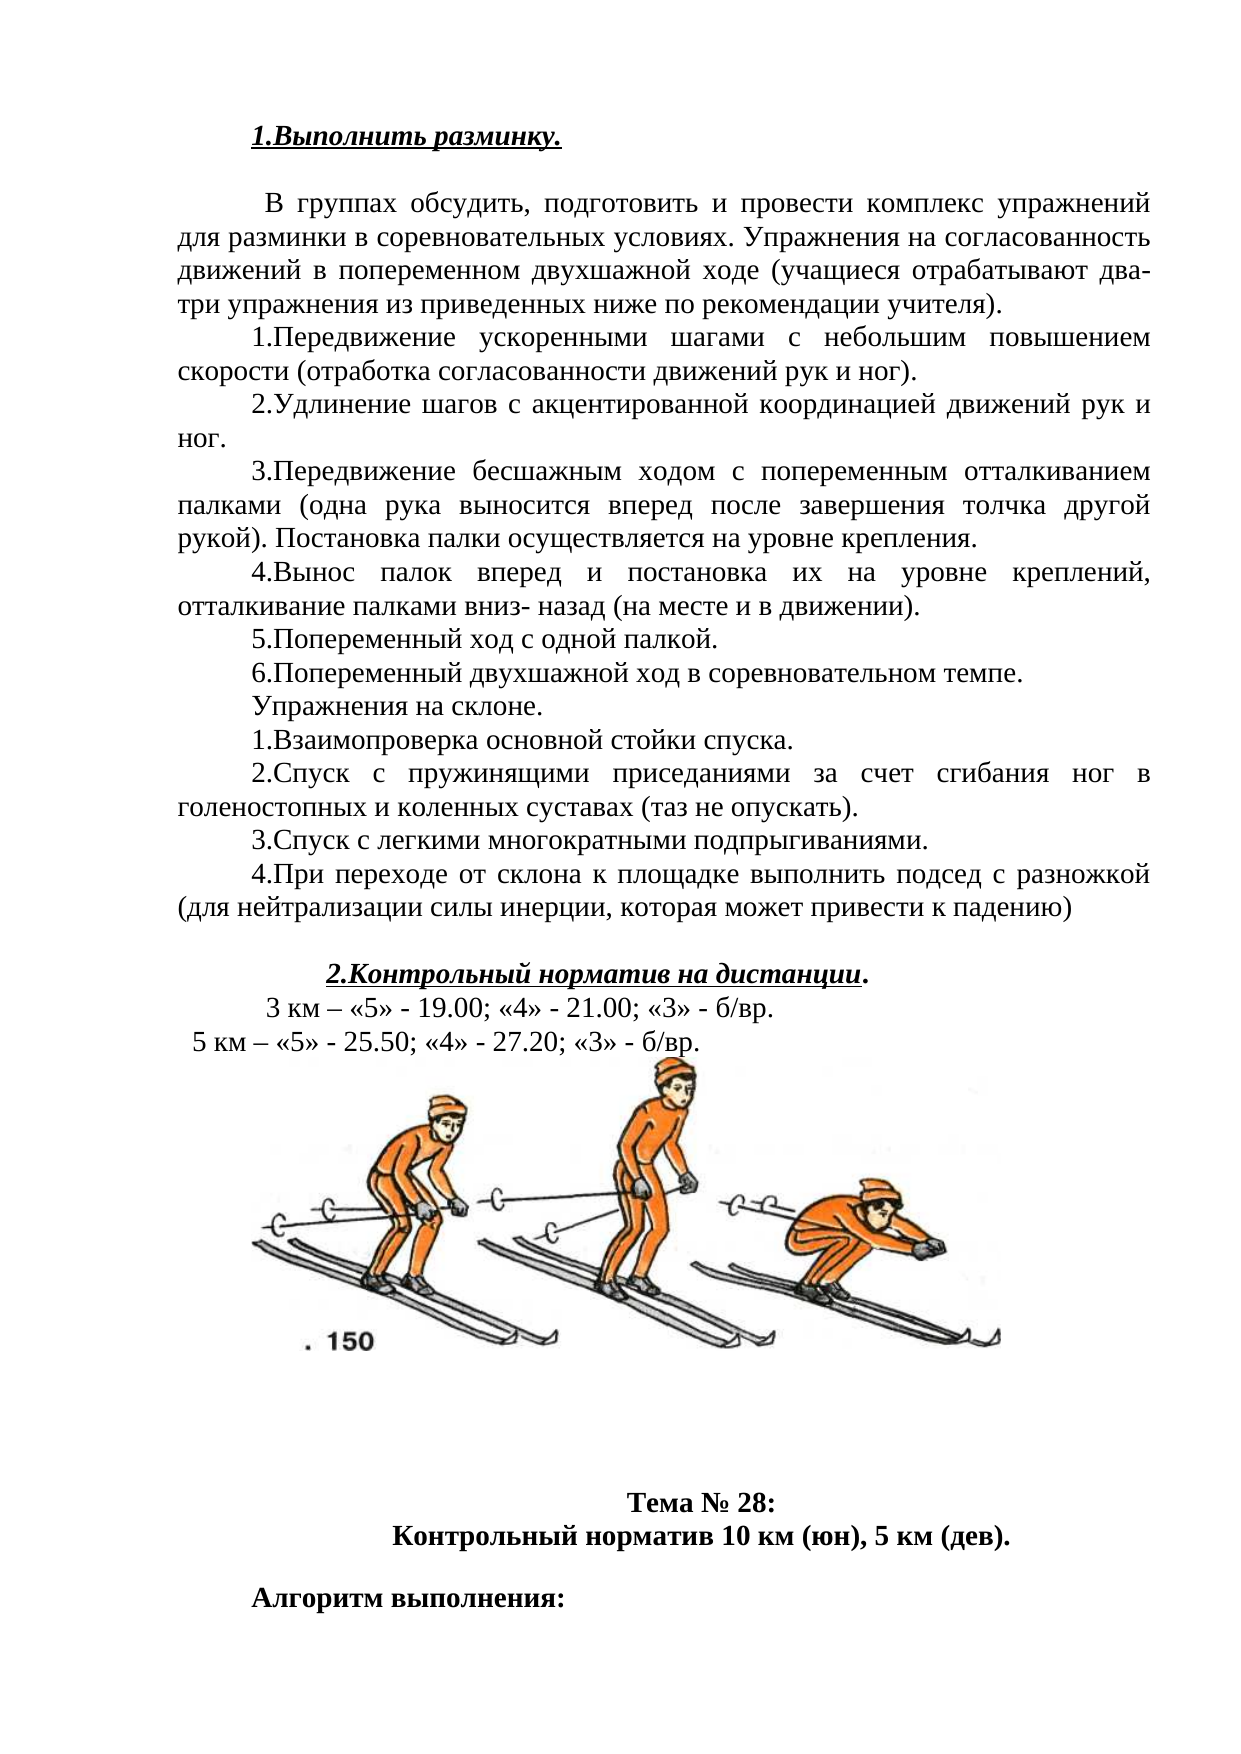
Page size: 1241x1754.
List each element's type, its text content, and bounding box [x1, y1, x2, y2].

text 3 км – «5» - 19.00; «4» - 21.00; «3» - б/вр. 5 км – «5» - 25.50; «4» - 27.20; «3» - б/вр. [177, 990, 1152, 1057]
text 4.Вынос палок вперед и постановка их на уровне креплений, отталкивание палками вниз- назад (на месте и в движении). [177, 554, 1152, 621]
text 6.Попеременный двухшажной ход в соревновательном темпе. [177, 655, 1152, 688]
text Тема № 28: [177, 1485, 1152, 1518]
text 2.Спуск с пружинящими приседаниями за счет сгибания ног в голеностопных и коленных суставах (таз не опускать). [177, 755, 1152, 822]
text В группах обсудить, подготовить и провести комплекс упражнений для разминки в соревновательных условиях. Упражнения на согласованность движений в попеременном двухшажной ходе (учащиеся отрабатывают два-три упражнения из приведенных ниже по рекомендации учителя). [177, 185, 1152, 319]
picture [251, 1057, 1001, 1351]
text 3.Спуск с легкими многократными подпрыгиваниями. [177, 822, 1152, 856]
text Алгоритм выполнения: [177, 1581, 1152, 1614]
text 1.Взаимопроверка основной стойки спуска. [177, 722, 1152, 755]
text 1.Выполнить разминку. [177, 118, 1152, 152]
text 1.Передвижение ускоренными шагами с небольшим повышением скорости (отработка согласованности движений рук и ног). [177, 319, 1152, 386]
text 3.Передвижение бесшажным ходом с попеременным отталкиванием палками (одна рука выносится вперед после завершения толчка другой рукой). Постановка палки осуществляется на уровне крепления. [177, 453, 1152, 554]
text Контрольный норматив 10 км (юн), 5 км (дев). [177, 1518, 1152, 1552]
text 2.Удлинение шагов с акцентированной координацией движений рук и ног. [177, 386, 1152, 453]
text Упражнения на склоне. [177, 688, 1152, 722]
text 5.Попеременный ход с одной палкой. [177, 621, 1152, 655]
list 2.Контрольный норматив на дистанции. [252, 957, 1152, 990]
text 4.При переходе от склона к площадке выполнить подсед с разножкой (для нейтрализации силы инерции, которая может привести к падению) [177, 856, 1152, 923]
